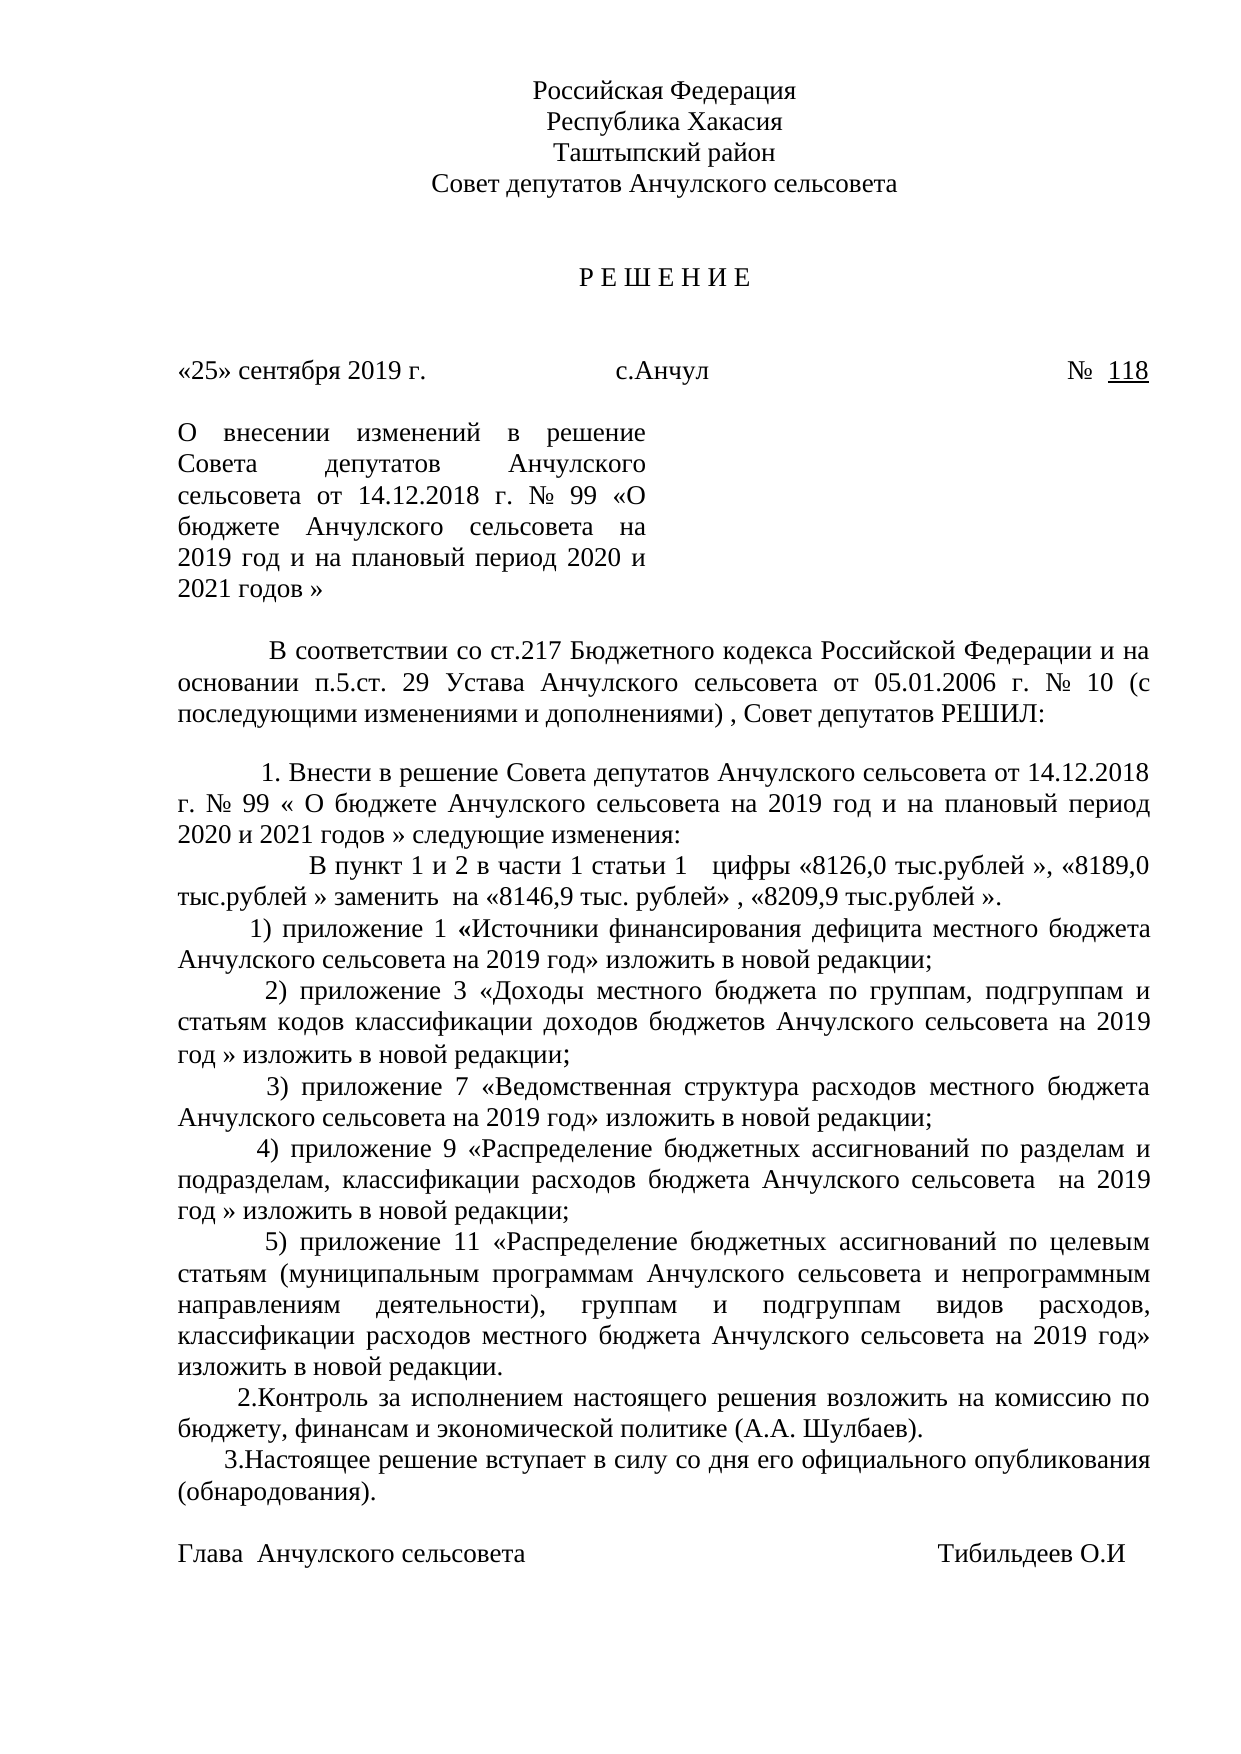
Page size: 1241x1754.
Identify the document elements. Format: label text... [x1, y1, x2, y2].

text Глава Анчулского сельсовета Тибильдеев О.И [177, 1537, 1152, 1568]
text Совет депутатов Анчулского сельсовета [177, 167, 1152, 198]
text 1) приложение 1 «Источники финансирования дефицита местного бюджета Анчулского сельсовета на 2019 год» изложить в новой редакции; [177, 912, 1152, 974]
text Таштыпский район [177, 136, 1152, 167]
text Республика Хакасия [177, 105, 1152, 136]
text 2) приложение 3 «Доходы местного бюджета по группам, подгруппам и статьям кодов классификации доходов бюджетов Анчулского сельсовета на 2019 год » изложить в новой редакции; [177, 974, 1152, 1070]
text 3.Настоящее решение вступает в силу со дня его официального опубликования (обнародования). [177, 1443, 1152, 1506]
text В соответствии со ст.217 Бюджетного кодекса Российской Федерации и на основании п.5.ст. 29 Устава Анчулского сельсовета от 05.01.2006 г. № 10 (с последующими изменениями и дополнениями) , Совет депутатов РЕШИЛ: [177, 634, 1152, 728]
text 4) приложение 9 «Распределение бюджетных ассигнований по разделам и подразделам, классификации расходов бюджета Анчулского сельсовета на 2019 год » изложить в новой редакции; [177, 1132, 1152, 1226]
text Российская Федерация [177, 74, 1152, 105]
text «25» сентября 2019 г. с.Анчул № 118 [177, 354, 1152, 385]
text 1. Внести в решение Совета депутатов Анчулского сельсовета от 14.12.2018 г. № 99 « О бюджете Анчулского сельсовета на 2019 год и на плановый период 2020 и 2021 годов » следующие изменения: [177, 756, 1152, 849]
text В пункт 1 и 2 в части 1 статьи 1 цифры «8126,0 тыс.рублей », «8189,0 тыс.рублей » заменить на «8146,9 тыс. рублей» , «8209,9 тыс.рублей ». [177, 849, 1152, 912]
text 5) приложение 11 «Распределение бюджетных ассигнований по целевым статьям (муниципальным программам Анчулского сельсовета и непрограммным направлениям деятельности), группам и подгруппам видов расходов, классификации расходов местного бюджета Анчулского сельсовета на 2019 год» изложить в новой редакции. [177, 1226, 1152, 1381]
text Р Е Ш Е Н И Е [177, 261, 1152, 292]
text О внесении изменений в решение Совета депутатов Анчулского сельсовета от 14.12.2018 г. № 99 «О бюджете Анчулского сельсовета на 2019 год и на плановый период 2020 и 2021 годов » [177, 416, 646, 603]
text 2.Контроль за исполнением настоящего решения возложить на комиссию по бюджету, финансам и экономической политике (А.А. Шулбаев). [177, 1381, 1152, 1443]
text 3) приложение 7 «Ведомственная структура расходов местного бюджета Анчулского сельсовета на 2019 год» изложить в новой редакции; [177, 1070, 1152, 1132]
